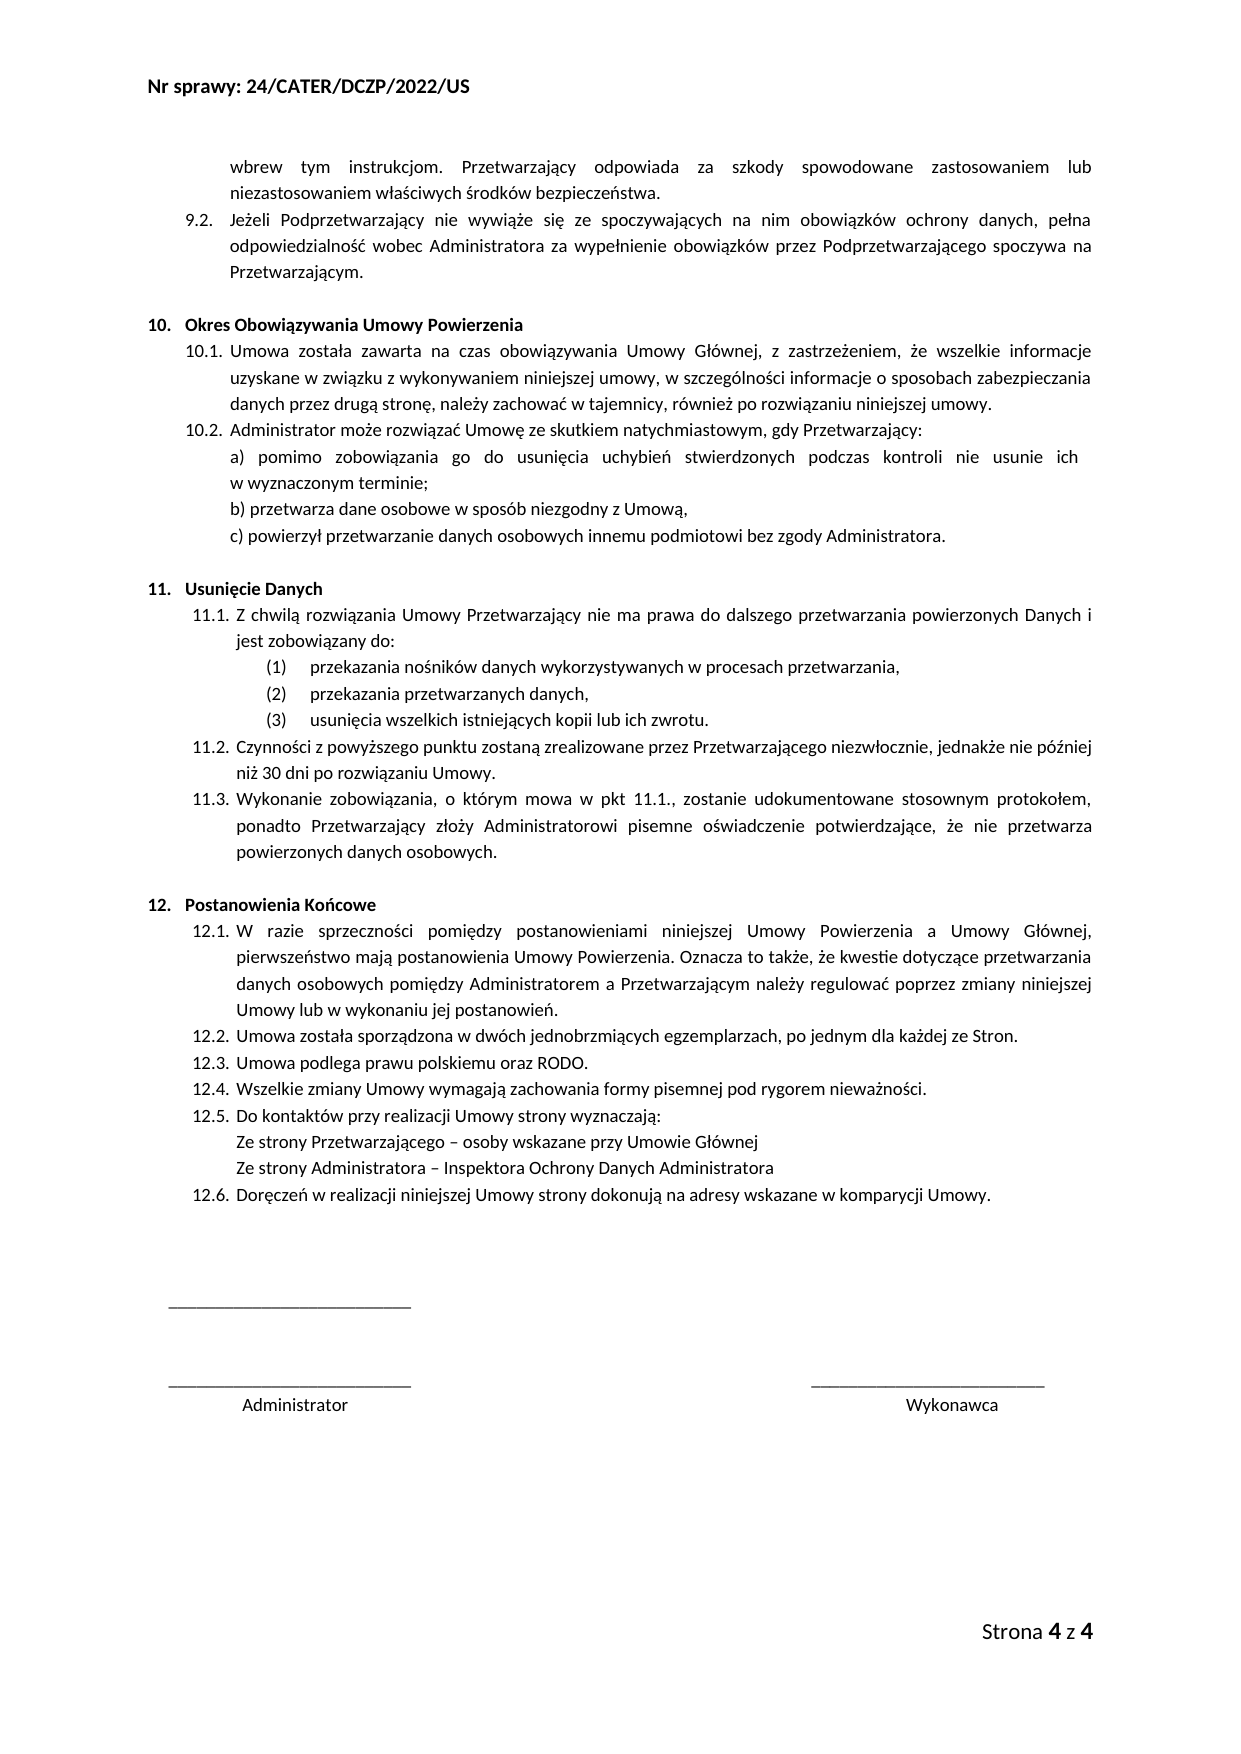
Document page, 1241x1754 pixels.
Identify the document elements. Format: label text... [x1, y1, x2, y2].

list usunięcia wszelkich istniejących kopii lub ich zwrotu. [266, 708, 1093, 731]
list Umowa została zawarta na czas obowiązywania Umowy Głównej, z zastrzeżeniem, że wszelkie informacje uzyskane w związku z wykonywaniem niniejszej umowy, w szczególności informacje o sposobach zabezpieczania danych przez drugą stronę, należy zachować w tajemnicy, również po rozwiązaniu niniejszej umowy. [185, 339, 1093, 415]
text Administrator Wykonawca [147, 1394, 1093, 1417]
text a) pomimo zobowiązania go do usunięcia uchybień stwierdzonych podczas kontroli nie usunie ich w wyznaczonym terminie; [230, 445, 1093, 494]
list Jeżeli Podprzetwarzający nie wywiąże się ze spoczywających na nim obowiązków ochrony danych, pełna odpowiedzialność wobec Administratora za wypełnienie obowiązków przez Podprzetwarzającego spoczywa na Przetwarzającym. [185, 208, 1093, 283]
list Umowa została sporządzona w dwóch jednobrzmiących egzemplarzach, po jednym dla każdej ze Stron. [192, 1025, 1093, 1048]
list W razie sprzeczności pomiędzy postanowieniami niniejszej Umowy Powierzenia a Umowy Głównej, pierwszeństwo mają postanowienia Umowy Powierzenia. Oznacza to także, że kwestie dotyczące przetwarzania danych osobowych pomiędzy Administratorem a Przetwarzającym należy regulować poprzez zmiany niniejszej Umowy lub w wykonaniu jej postanowień. [192, 919, 1093, 1021]
text Ze strony Administratora – Inspektora Ochrony Danych Administratora [236, 1156, 1093, 1179]
text b) przetwarza dane osobowe w sposób niezgodny z Umową, [230, 498, 1093, 521]
list Wszelkie zmiany Umowy wymagają zachowania formy pisemnej pod rygorem nieważności. [192, 1077, 1093, 1100]
text c) powierzył przetwarzanie danych osobowych innemu podmiotowi bez zgody Administratora. [230, 524, 1093, 547]
text Ze strony Przetwarzającego – osoby wskazane przy Umowie Głównej [236, 1130, 1093, 1153]
text __________________________ [147, 1288, 1093, 1311]
list Wykonanie zobowiązania, o którym mowa w pkt 11.1., zostanie udokumentowane stosownym protokołem, ponadto Przetwarzający złoży Administratorowi pisemne oświadczenie potwierdzające, że nie przetwarza powierzonych danych osobowych. [192, 787, 1093, 863]
list Do kontaktów przy realizacji Umowy strony wyznaczają: [192, 1104, 1093, 1127]
list Z chwilą rozwiązania Umowy Przetwarzający nie ma prawa do dalszego przetwarzania powierzonych Danych i jest zobowiązany do: [192, 603, 1093, 652]
list Doręczeń w realizacji niniejszej Umowy strony dokonują na adresy wskazane w komparycji Umowy. [192, 1183, 1093, 1206]
list przekazania nośników danych wykorzystywanych w procesach przetwarzania, [266, 656, 1093, 679]
list Administrator może rozwiązać Umowę ze skutkiem natychmiastowym, gdy Przetwarzający: [185, 418, 1093, 441]
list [185, 155, 1093, 204]
list Umowa podlega prawu polskiemu oraz RODO. [192, 1051, 1093, 1074]
list Postanowienia Końcowe [147, 893, 1093, 916]
list Okres Obowiązywania Umowy Powierzenia [147, 313, 1093, 336]
list przekazania przetwarzanych danych, [266, 682, 1093, 705]
text __________________________ _________________________ [147, 1367, 1093, 1390]
list Usunięcie Danych [147, 577, 1093, 599]
list Czynności z powyższego punktu zostaną zrealizowane przez Przetwarzającego niezwłocznie, jednakże nie później niż 30 dni po rozwiązaniu Umowy. [192, 735, 1093, 784]
